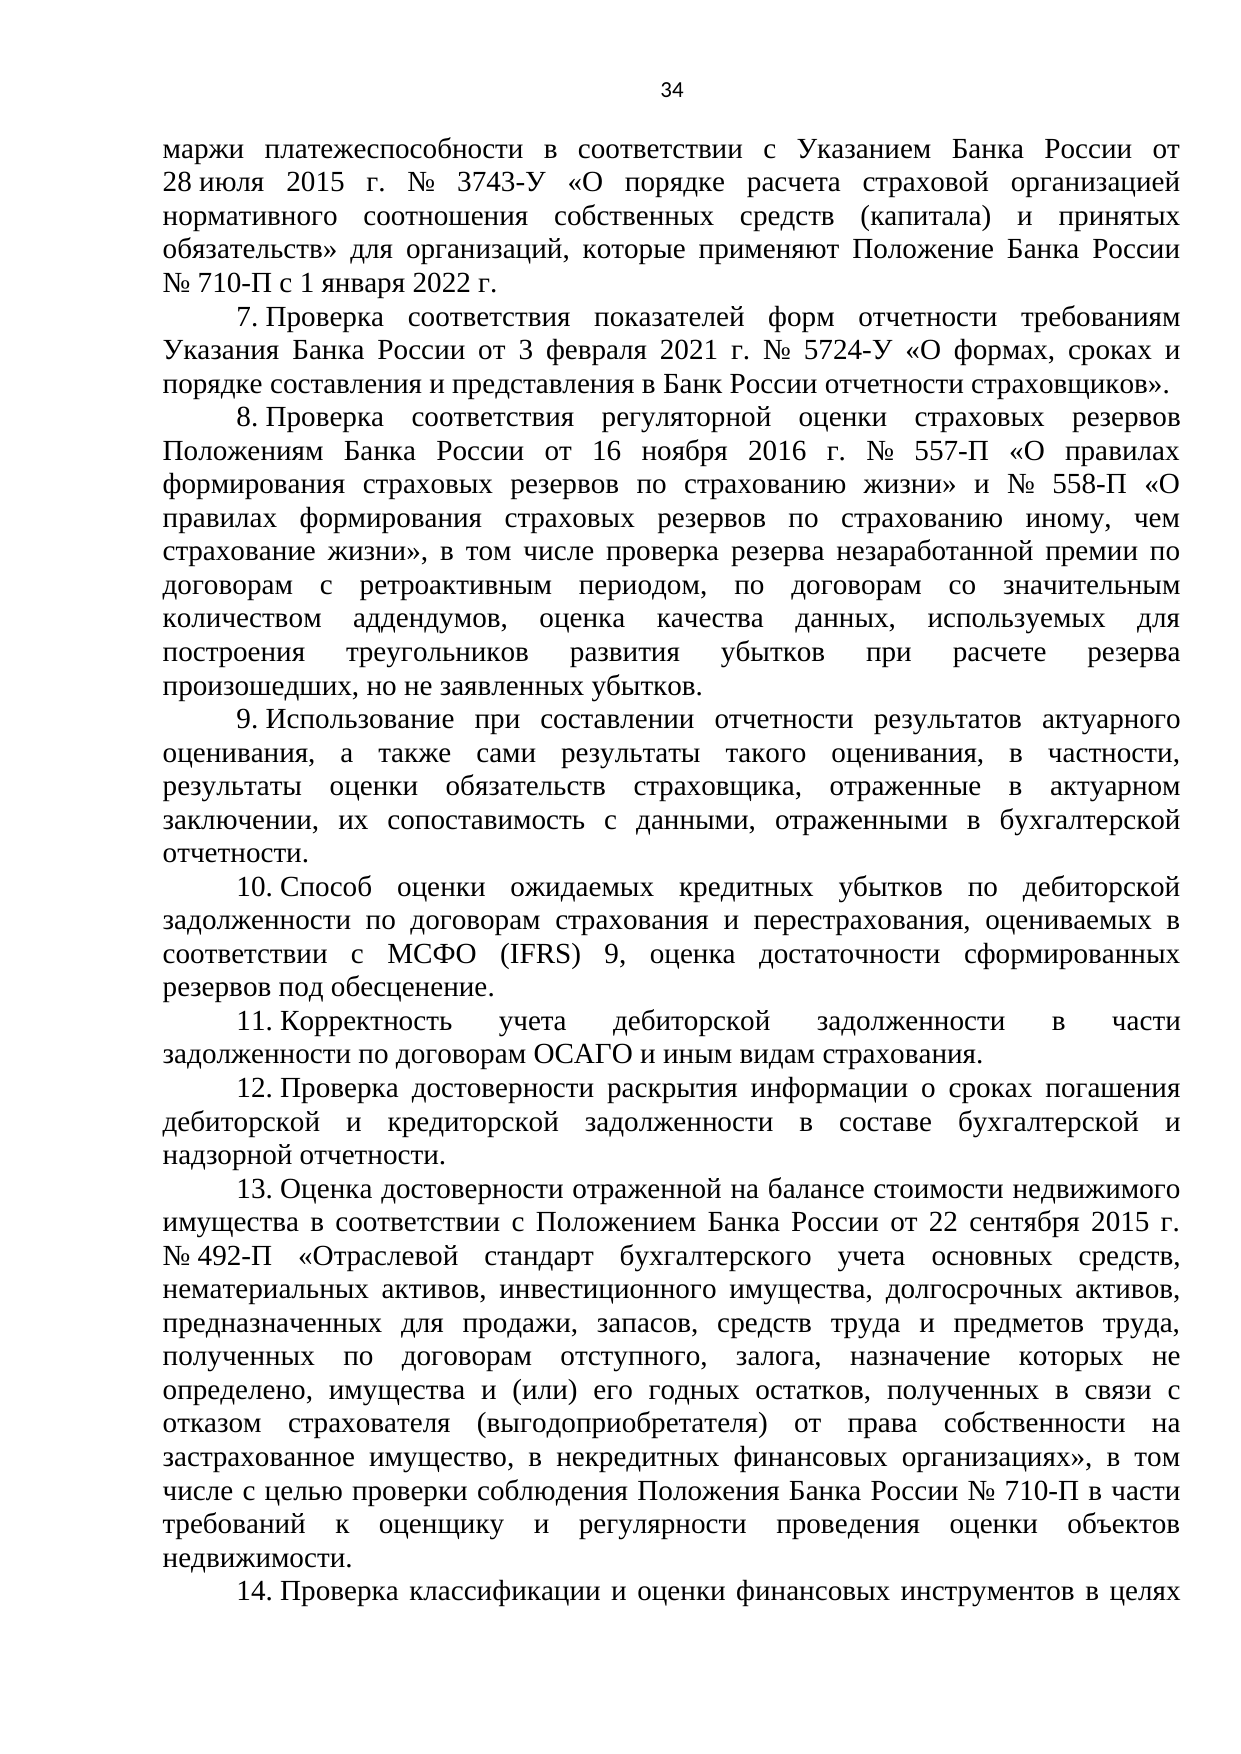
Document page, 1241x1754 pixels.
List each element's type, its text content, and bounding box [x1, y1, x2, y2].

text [162, 131, 1181, 299]
text 10. Способ оценки ожидаемых кредитных убытков по дебиторской задолженности по договорам страхования и перестрахования, оцениваемых в соответствии с МСФО (IFRS) 9, оценка достаточности сформированных резервов под обесценение. [162, 869, 1181, 1003]
text 7. Проверка соответствия показателей форм отчетности требованиям Указания Банка России от 3 февраля 2021 г. № 5724-У «О формах, сроках и порядке составления и представления в Банк России отчетности страховщиков». [162, 299, 1181, 399]
text 9. Использование при составлении отчетности результатов актуарного оценивания, а также сами результаты такого оценивания, в частности, результаты оценки обязательств страховщика, отраженные в актуарном заключении, их сопоставимость с данными, отраженными в бухгалтерской отчетности. [162, 701, 1181, 869]
text 11. Корректность учета дебиторской задолженности в части задолженности по договорам ОСАГО и иным видам страхования. [162, 1003, 1181, 1070]
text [162, 1573, 1181, 1607]
text 13. Оценка достоверности отраженной на балансе стоимости недвижимого имущества в соответствии с Положением Банка России от 22 сентября 2015 г. № 492-П «Отраслевой стандарт бухгалтерского учета основных средств, нематериальных активов, инвестиционного имущества, долгосрочных активов, предназначенных для продажи, запасов, средств труда и предметов труда, полученных по договорам отступного, залога, назначение которых не определено, имущества и (или) его годных остатков, полученных в связи с отказом страхователя (выгодоприобретателя) от права собственности на застрахованное имущество, в некредитных финансовых организациях», в том числе с целью проверки соблюдения Положения Банка России № 710-П в части требований к оценщику и регулярности проведения оценки объектов недвижимости. [162, 1171, 1181, 1573]
text 8. Проверка соответствия регуляторной оценки страховых резервов Положениям Банка России от 16 ноября 2016 г. № 557-П «О правилах формирования страховых резервов по страхованию жизни» и № 558-П «О правилах формирования страховых резервов по страхованию иному, чем страхование жизни», в том числе проверка резерва незаработанной премии по договорам с ретроактивным периодом, по договорам со значительным количеством аддендумов, оценка качества данных, используемых для построения треугольников развития убытков при расчете резерва произошедших, но не заявленных убытков. [162, 399, 1181, 701]
text 12. Проверка достоверности раскрытия информации о сроках погашения дебиторской и кредиторской задолженности в составе бухгалтерской и надзорной отчетности. [162, 1070, 1181, 1171]
